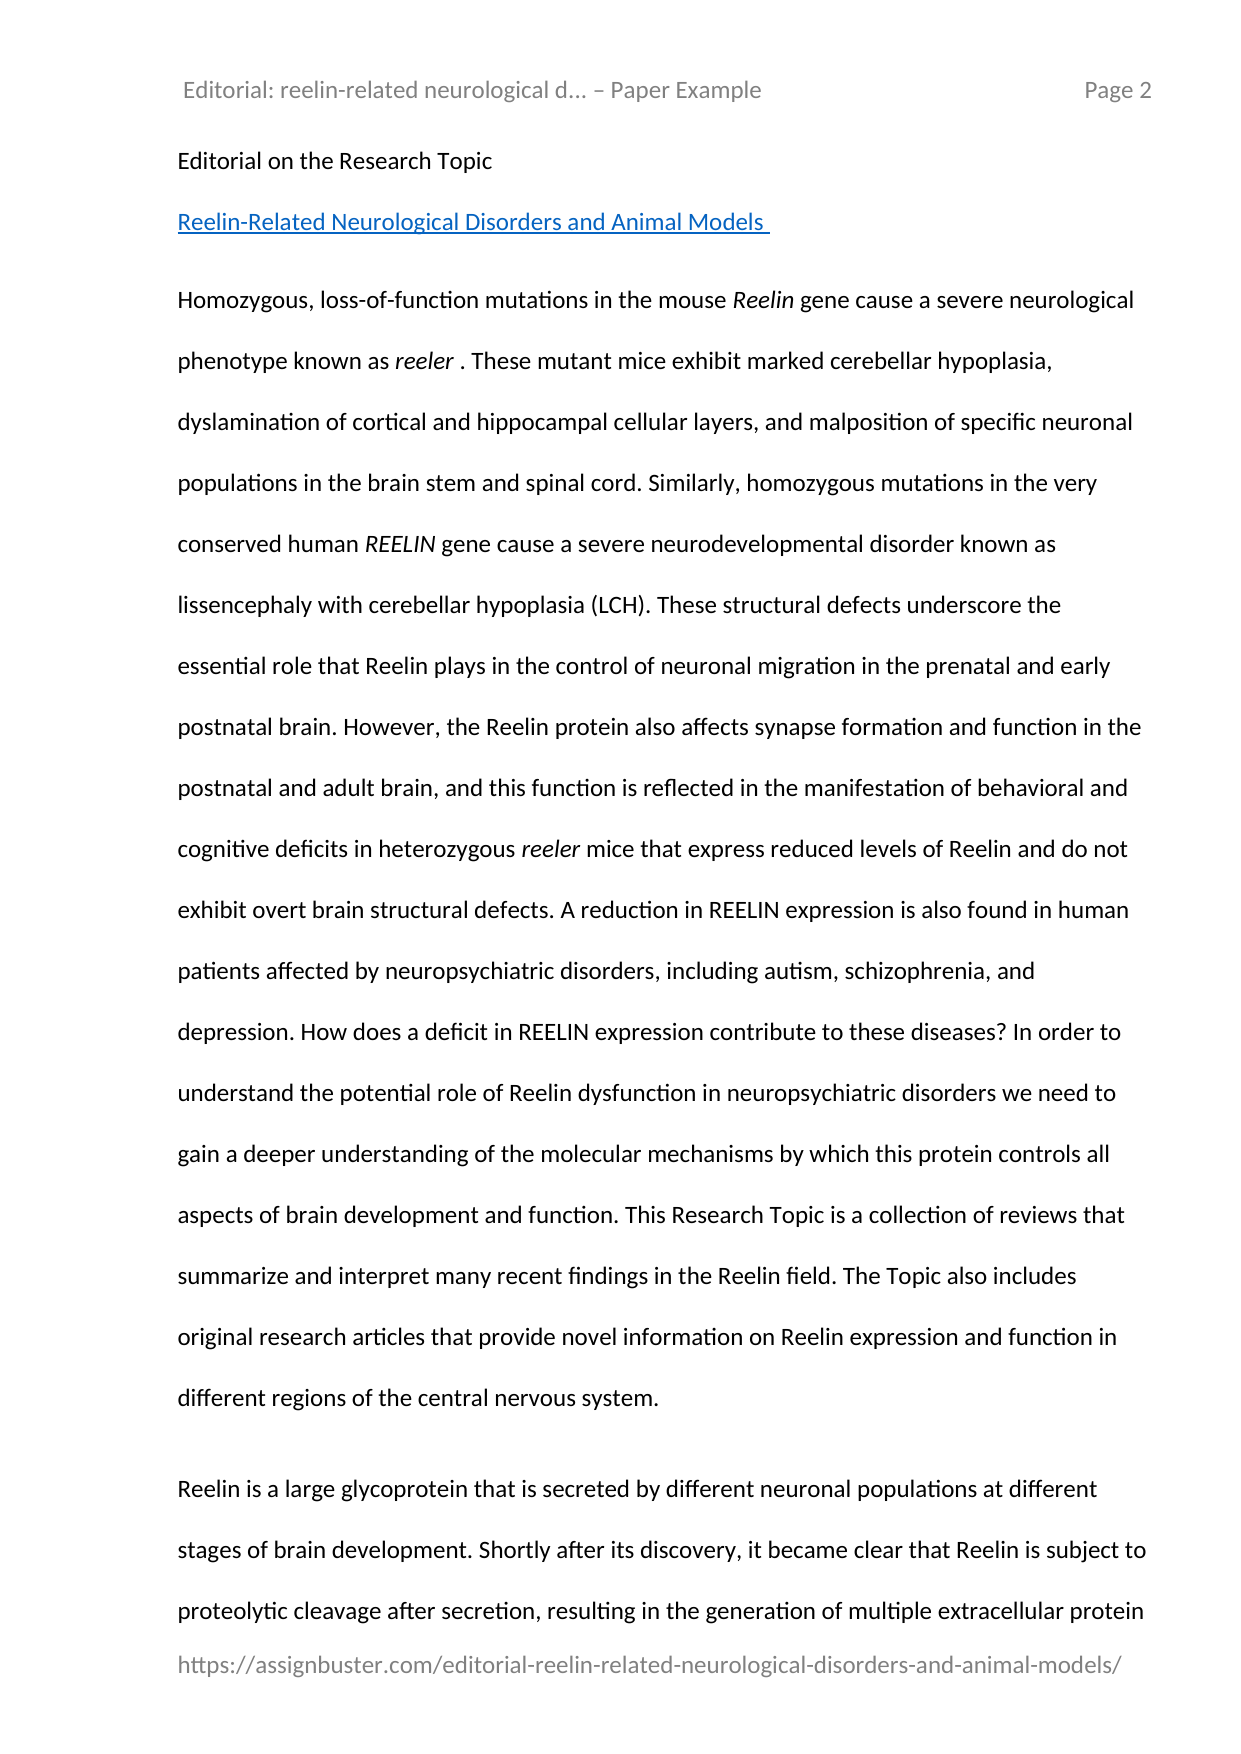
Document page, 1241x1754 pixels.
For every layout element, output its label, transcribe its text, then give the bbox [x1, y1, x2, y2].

text Editorial on the Research Topic Reelin-Related Neurological Disorders and Animal Models [177, 145, 1152, 237]
text Homozygous, loss-of-function mutations in the mouse Reelin gene cause a severe neurological phenotype known as reeler . These mutant mice exhibit marked cerebellar hypoplasia, dyslamination of cortical and hippocampal cellular layers, and malposition of specific neuronal populations in the brain stem and spinal cord. Similarly, homozygous mutations in the very conserved human REELIN gene cause a severe neurodevelopmental disorder known as lissencephaly with cerebellar hypoplasia (LCH). These structural defects underscore the essential role that Reelin plays in the control of neuronal migration in the prenatal and early postnatal brain. However, the Reelin protein also affects synapse formation and function in the postnatal and adult brain, and this function is reflected in the manifestation of behavioral and cognitive deficits in heterozygous reeler mice that express reduced levels of Reelin and do not exhibit overt brain structural defects. A reduction in REELIN expression is also found in human patients affected by neuropsychiatric disorders, including autism, schizophrenia, and depression. How does a deficit in REELIN expression contribute to these diseases? In order to understand the potential role of Reelin dysfunction in neuropsychiatric disorders we need to gain a deeper understanding of the molecular mechanisms by which this protein controls all aspects of brain development and function. This Research Topic is a collection of reviews that summarize and interpret many recent findings in the Reelin field. The Topic also includes original research articles that provide novel information on Reelin expression and function in different regions of the central nervous system. [177, 284, 1152, 1413]
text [177, 1473, 1152, 1626]
